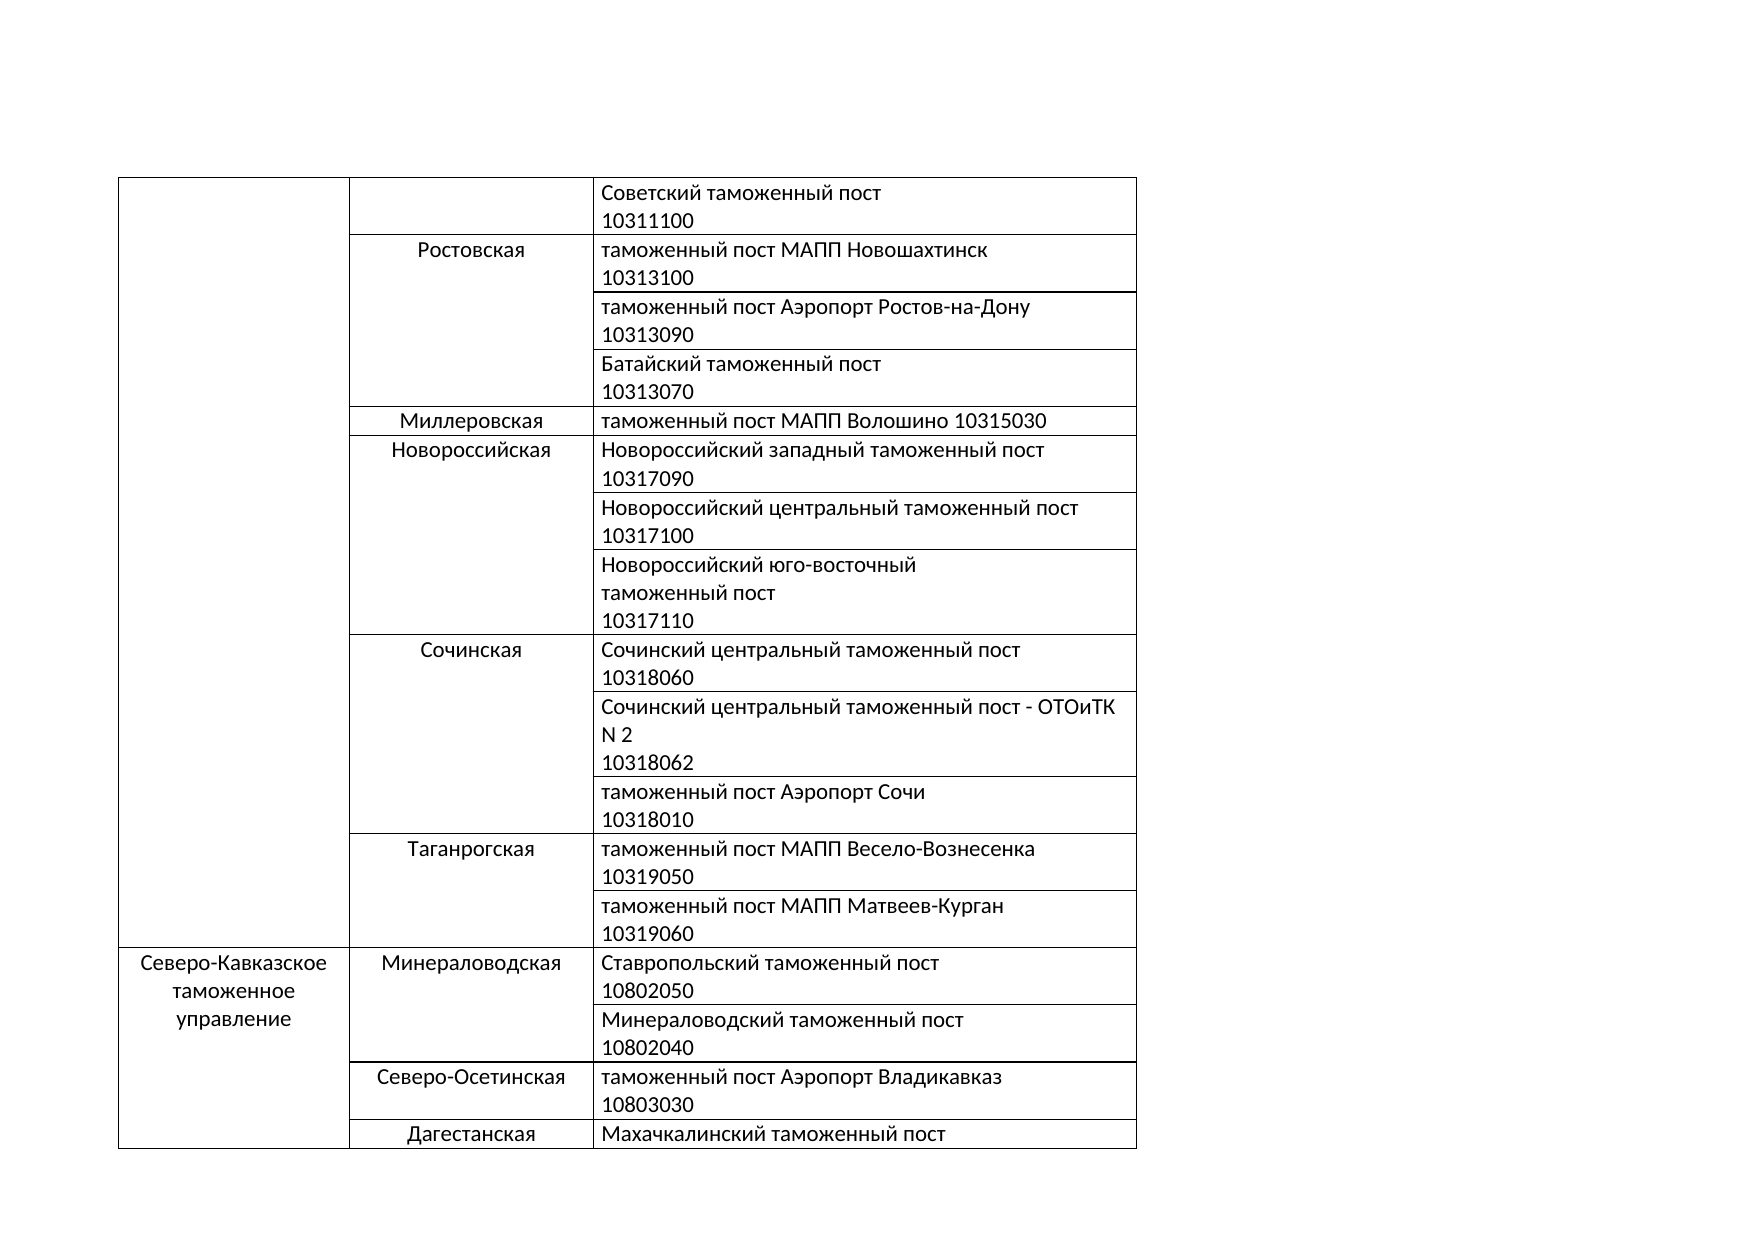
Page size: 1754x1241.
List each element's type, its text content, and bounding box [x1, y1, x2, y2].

table_cell Новороссийская [350, 436, 593, 634]
table_cell Новороссийский юго-восточный таможенный пост 10317110 [594, 550, 1136, 634]
table_cell Сочинская [350, 635, 593, 833]
table_cell таможенный пост МАПП Матвеев-Курган 10319060 [594, 891, 1136, 947]
table_cell Новороссийский западный таможенный пост 10317090 [594, 436, 1136, 492]
table_cell таможенный пост МАПП Весело-Вознесенка 10319050 [594, 834, 1136, 890]
table_cell Дагестанская [350, 1120, 593, 1148]
table_cell таможенный пост МАПП Новошахтинск 10313100 [594, 235, 1136, 291]
table_cell Батайский таможенный пост 10313070 [594, 350, 1136, 406]
table_cell Ростовская [350, 235, 593, 406]
table_cell Миллеровская [350, 407, 593, 434]
table_cell Северо-Кавказское таможенное управление [119, 948, 349, 1148]
table_cell таможенный пост Аэропорт Ростов-на-Дону 10313090 [594, 293, 1136, 348]
table_cell Советский таможенный пост 10311100 [594, 178, 1136, 234]
table_cell Ставропольский таможенный пост 10802050 [594, 948, 1136, 1004]
table_cell таможенный пост Аэропорт Владикавказ 10803030 [594, 1063, 1136, 1118]
table_cell Таганрогская [350, 834, 593, 947]
table_cell Новороссийский центральный таможенный пост 10317100 [594, 493, 1136, 549]
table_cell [594, 1120, 1136, 1148]
table_cell Сочинский центральный таможенный пост 10318060 [594, 635, 1136, 691]
table_cell Сочинский центральный таможенный пост - ОТОиТК N 2 10318062 [594, 692, 1136, 776]
table_cell таможенный пост Аэропорт Сочи 10318010 [594, 777, 1136, 833]
table_cell Северо-Осетинская [350, 1063, 593, 1118]
table_cell таможенный пост МАПП Волошино 10315030 [594, 407, 1136, 434]
table_cell Минераловодский таможенный пост 10802040 [594, 1005, 1136, 1061]
table_cell Минераловодская [350, 948, 593, 1061]
